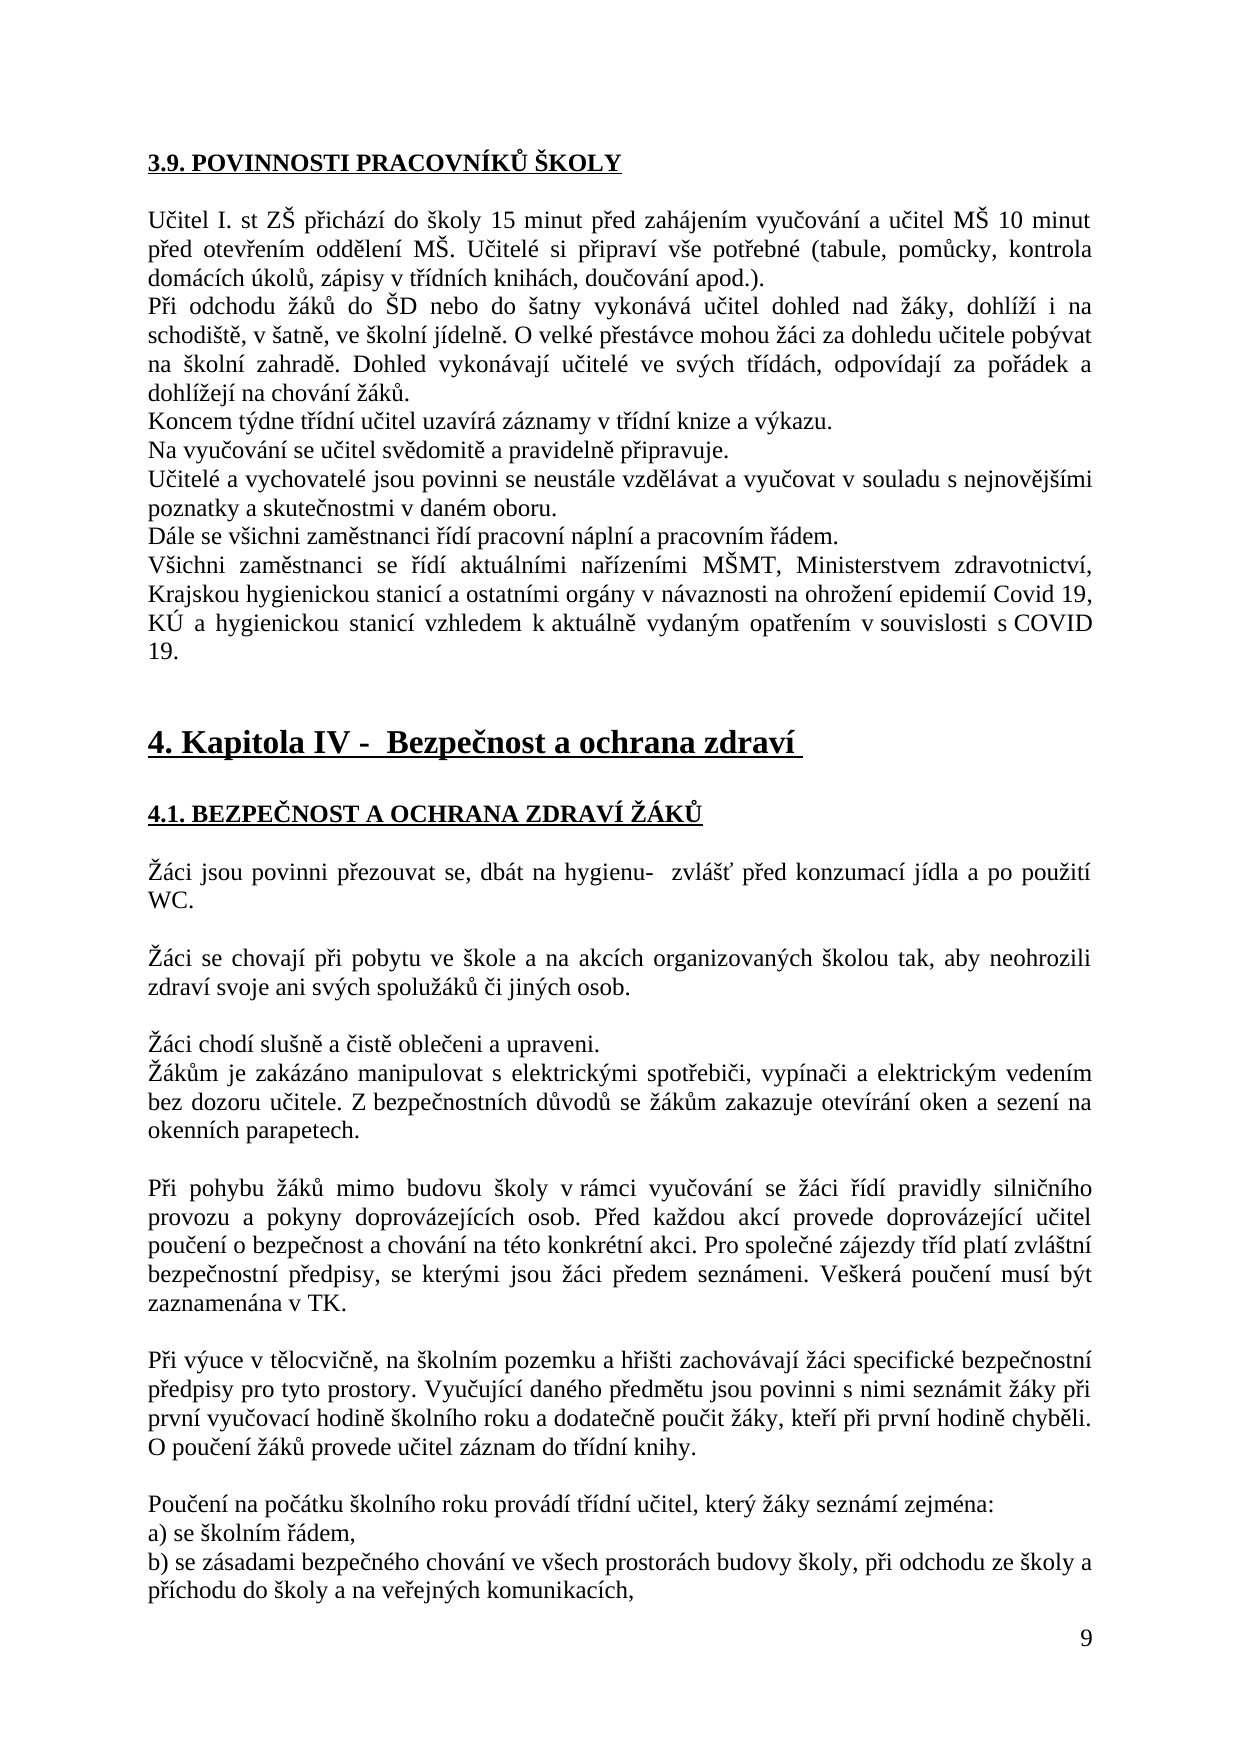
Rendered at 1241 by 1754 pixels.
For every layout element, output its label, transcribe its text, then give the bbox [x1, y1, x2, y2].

text Koncem týdne třídní učitel uzavírá záznamy v třídní knize a výkazu. [148, 406, 1093, 435]
text Při odchodu žáků do ŠD nebo do šatny vykonává učitel dohled nad žáky, dohlíží i na schodiště, v šatně, ve školní jídelně. O velké přestávce mohou žáci za dohledu učitele pobývat na školní zahradě. Dohled vykonávají učitelé ve svých třídách, odpovídají za pořádek a dohlížejí na chování žáků. [148, 291, 1093, 406]
text Žáci jsou povinni přezouvat se, dbát na hygienu- zvlášť před konzumací jídla a po použití WC. [148, 857, 1093, 914]
text Učitelé a vychovatelé jsou povinni se neustále vzdělávat a vyučovat v souladu s nejnovějšími poznatky a skutečnostmi v daném oboru. [148, 464, 1093, 521]
text Žákům je zakázáno manipulovat s elektrickými spotřebiči, vypínači a elektrickým vedením bez dozoru učitele. Z bezpečnostních důvodů se žákům zakazuje otevírání oken a sezení na okenních parapetech. [148, 1058, 1093, 1144]
text Na vyučování se učitel svědomitě a pravidelně připravuje. [148, 435, 1093, 464]
text b) se zásadami bezpečného chování ve všech prostorách budovy školy, při odchodu ze školy a příchodu do školy a na veřejných komunikacích, [148, 1547, 1093, 1604]
text Dále se všichni zaměstnanci řídí pracovní náplní a pracovním řádem. [148, 521, 1093, 550]
subtitle 4.1. Bezpečnost a ochrana zdraví žáků [148, 799, 1093, 828]
text Při pohybu žáků mimo budovu školy v rámci vyučování se žáci řídí pravidly silničního provozu a pokyny doprovázejících osob. Před každou akcí provede doprovázející učitel poučení o bezpečnost a chování na této konkrétní akci. Pro společné zájezdy tříd platí zvláštní bezpečnostní předpisy, se kterými jsou žáci předem seznámeni. Veškerá poučení musí být zaznamenána v TK. [148, 1173, 1093, 1317]
text Poučení na počátku školního roku provádí třídní učitel, který žáky seznámí zejména: [148, 1489, 1093, 1518]
text Při výuce v tělocvičně, na školním pozemku a hřišti zachovávají žáci specifické bezpečnostní předpisy pro tyto prostory. Vyučující daného předmětu jsou povinni s nimi seznámit žáky při první vyučovací hodině školního roku a dodatečně poučit žáky, kteří při první hodině chyběli. O poučení žáků provede učitel záznam do třídní knihy. [148, 1346, 1093, 1461]
text Všichni zaměstnanci se řídí aktuálními nařízeními MŠMT, Ministerstvem zdravotnictví, Krajskou hygienickou stanicí a ostatními orgány v návaznosti na ohrožení epidemií Covid 19, KÚ a hygienickou stanicí vzhledem k aktuálně vydaným opatřením v souvislosti s COVID 19. [148, 550, 1093, 665]
text Učitel I. st ZŠ přichází do školy 15 minut před zahájením vyučování a učitel MŠ 10 minut před otevřením oddělení MŠ. Učitelé si připraví vše potřebné (tabule, pomůcky, kontrola domácích úkolů, zápisy v třídních knihách, doučování apod.). [148, 205, 1093, 291]
subtitle 3.9. Povinnosti pracovníků školy [148, 148, 1093, 176]
subtitle 4. Kapitola IV - Bezpečnost a ochrana zdraví [148, 723, 1093, 761]
text Žáci chodí slušně a čistě oblečeni a upraveni. [148, 1029, 1093, 1058]
text Žáci se chovají při pobytu ve škole a na akcích organizovaných školou tak, aby neohrozili zdraví svoje ani svých spolužáků či jiných osob. [148, 943, 1093, 1001]
text a) se školním řádem, [148, 1518, 1093, 1547]
